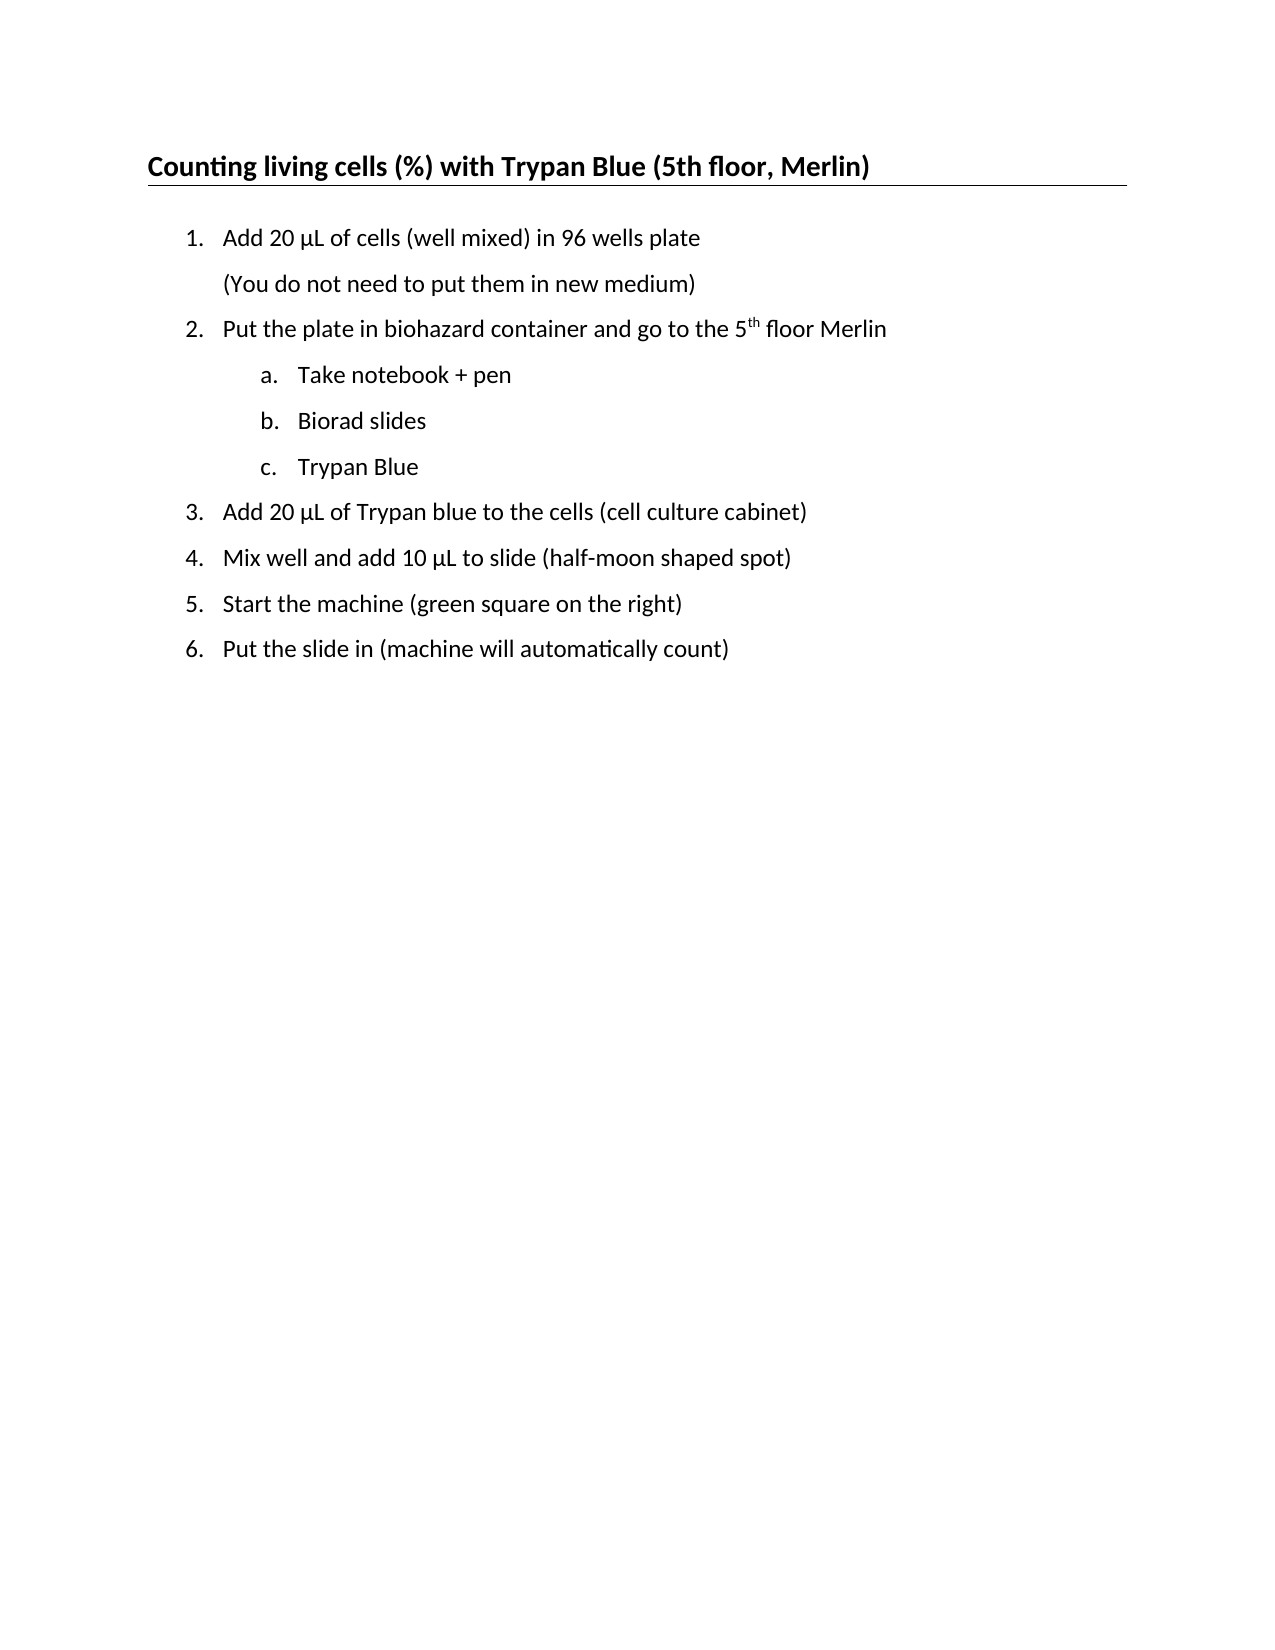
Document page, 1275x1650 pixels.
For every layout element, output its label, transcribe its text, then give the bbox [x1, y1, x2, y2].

text Counting living cells (%) with Trypan Blue (5th floor, Merlin) [148, 148, 1127, 185]
list Biorad slides [260, 405, 1127, 435]
list Start the machine (green square on the right) [185, 588, 1127, 618]
list Add 20 µL of cells (well mixed) in 96 wells plate [185, 222, 1127, 252]
list Add 20 µL of Trypan blue to the cells (cell culture cabinet) [185, 496, 1127, 527]
list Put the slide in (machine will automatically count) [185, 633, 1127, 664]
list Trypan Blue [260, 451, 1127, 481]
text (You do not need to put them in new medium) [223, 268, 1127, 298]
list Take notebook + pen [260, 359, 1127, 390]
list Mix well and add 10 µL to slide (half-moon shaped spot) [185, 542, 1127, 573]
list Put the plate in biohazard container and go to the 5th floor Merlin [185, 313, 1127, 344]
